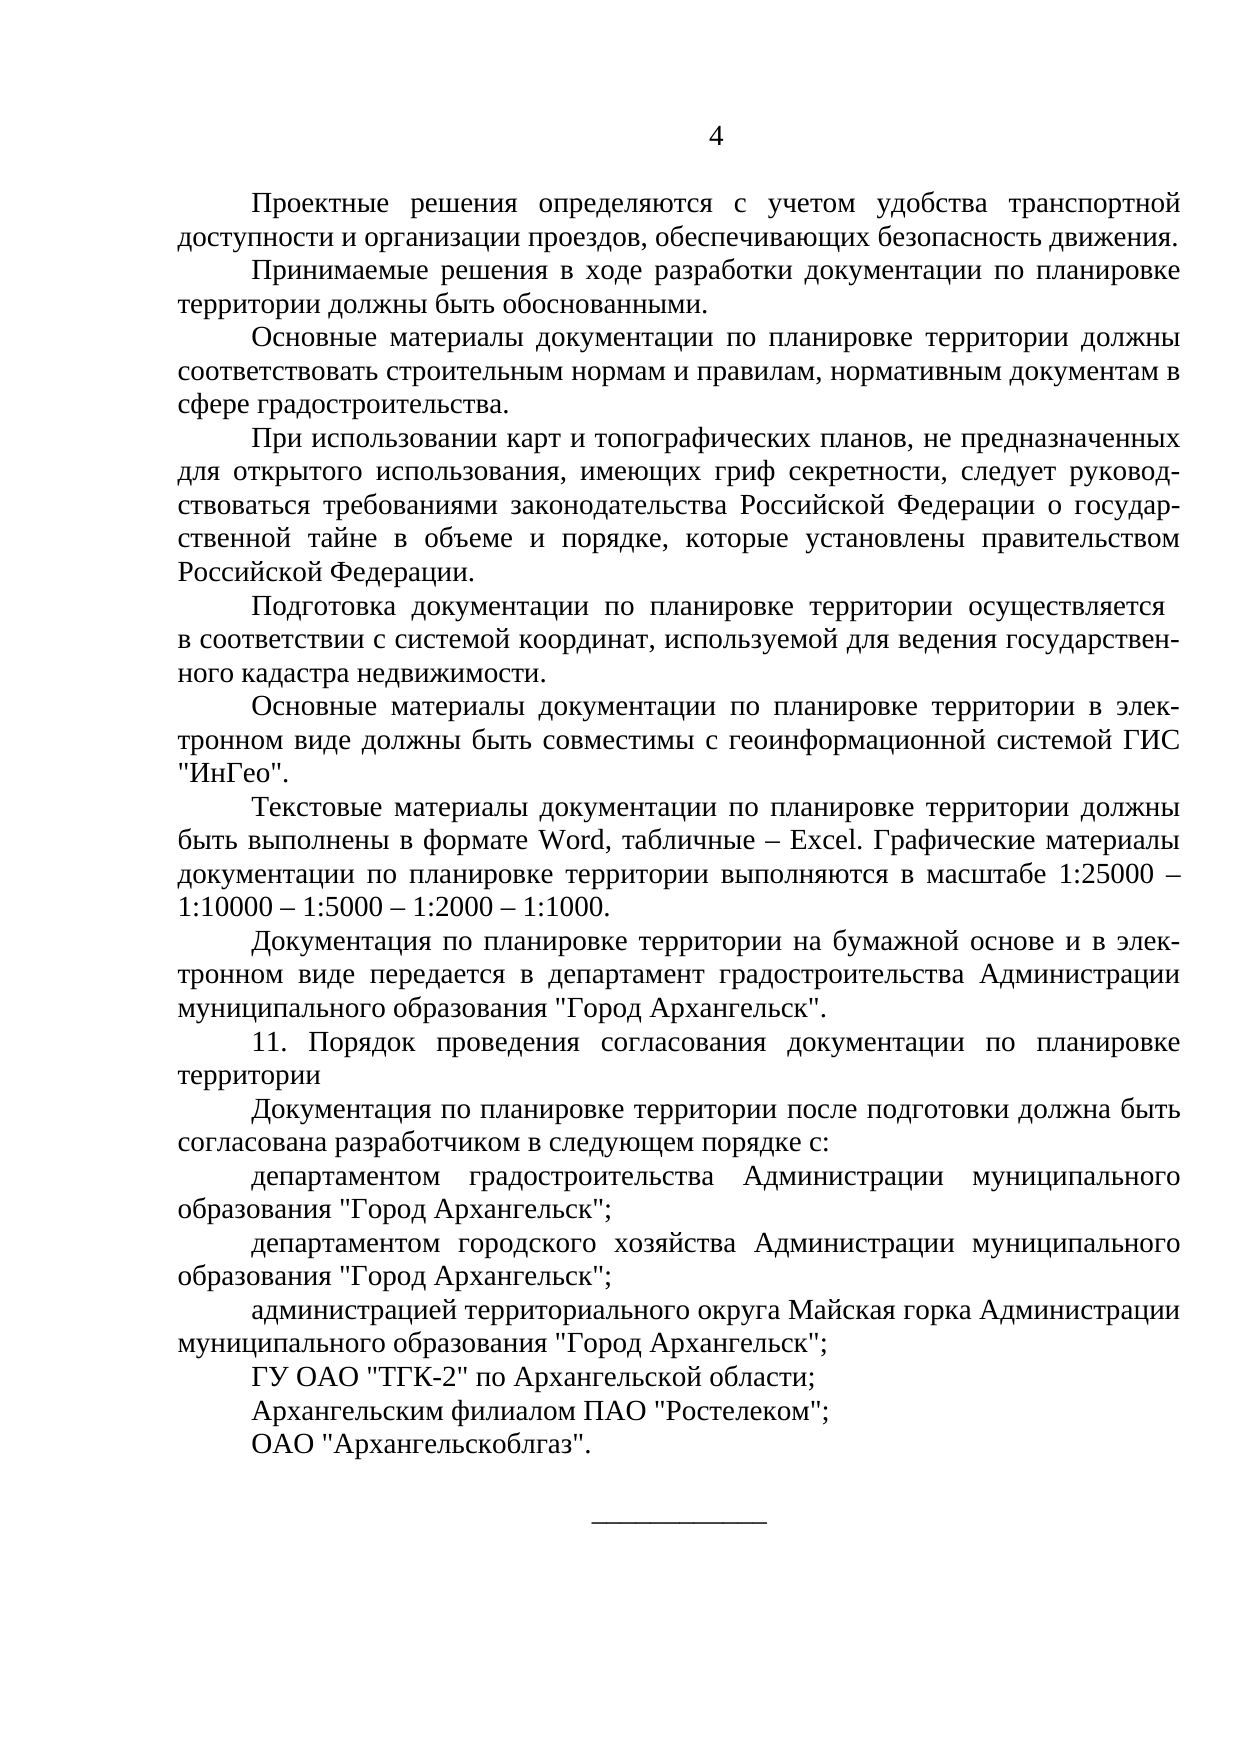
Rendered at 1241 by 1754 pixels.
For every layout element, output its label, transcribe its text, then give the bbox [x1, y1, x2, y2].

text Текстовые материалы документации по планировке территории должны быть выполнены в формате Word, табличные – Excel. Графические материалы документации по планировке территории выполняются в масштабе 1:25000 – 1:10000 – 1:5000 – 1:2000 – 1:1000. [177, 789, 1181, 923]
text ОАО "Архангельскоблгаз". [177, 1426, 1181, 1460]
text департаментом городского хозяйства Администрации муниципального образования "Город Архангельск"; [177, 1225, 1181, 1292]
text ГУ ОАО "ТГК-2" по Архангельской области; [177, 1359, 1181, 1393]
text Основные материалы документации по планировке территории должны соответствовать строительным нормам и правилам, нормативным документам в сфере градостроительства. [177, 319, 1181, 420]
text департаментом градостроительства Администрации муниципального образования "Город Архангельск"; [177, 1158, 1181, 1225]
text Принимаемые решения в ходе разработки документации по планировке территории должны быть обоснованными. [177, 252, 1181, 319]
text Основные материалы документации по планировке территории в элек-тронном виде должны быть совместимы с геоинформационной системой ГИС "ИнГео". [177, 688, 1181, 789]
text 4 [177, 118, 1181, 152]
text Проектные решения определяются с учетом удобства транспортной доступности и организации проездов, обеспечивающих безопасность движения. [177, 185, 1181, 252]
text Документация по планировке территории на бумажной основе и в элек-тронном виде передается в департамент градостроительства Администрации муниципального образования "Город Архангельск". [177, 923, 1181, 1024]
text 11. Порядок проведения согласования документации по планировке территории [177, 1024, 1181, 1091]
text При использовании карт и топографических планов, не предназначенных для открытого использования, имеющих гриф секретности, следует руковод-ствоваться требованиями законодательства Российской Федерации о государ-ственной тайне в объеме и порядке, которые установлены правительством Российской Федерации. [177, 420, 1181, 588]
text Архангельским филиалом ПАО "Ростелеком"; [177, 1393, 1181, 1426]
text ____________ [177, 1493, 1181, 1527]
text администрацией территориального округа Майская горка Администрации муниципального образования "Город Архангельск"; [177, 1292, 1181, 1359]
text Подготовка документации по планировке территории осуществляется в соответствии с системой координат, используемой для ведения государствен-ного кадастра недвижимости. [177, 588, 1181, 688]
text Документация по планировке территории после подготовки должна быть согласована разработчиком в следующем порядке с: [177, 1091, 1181, 1158]
